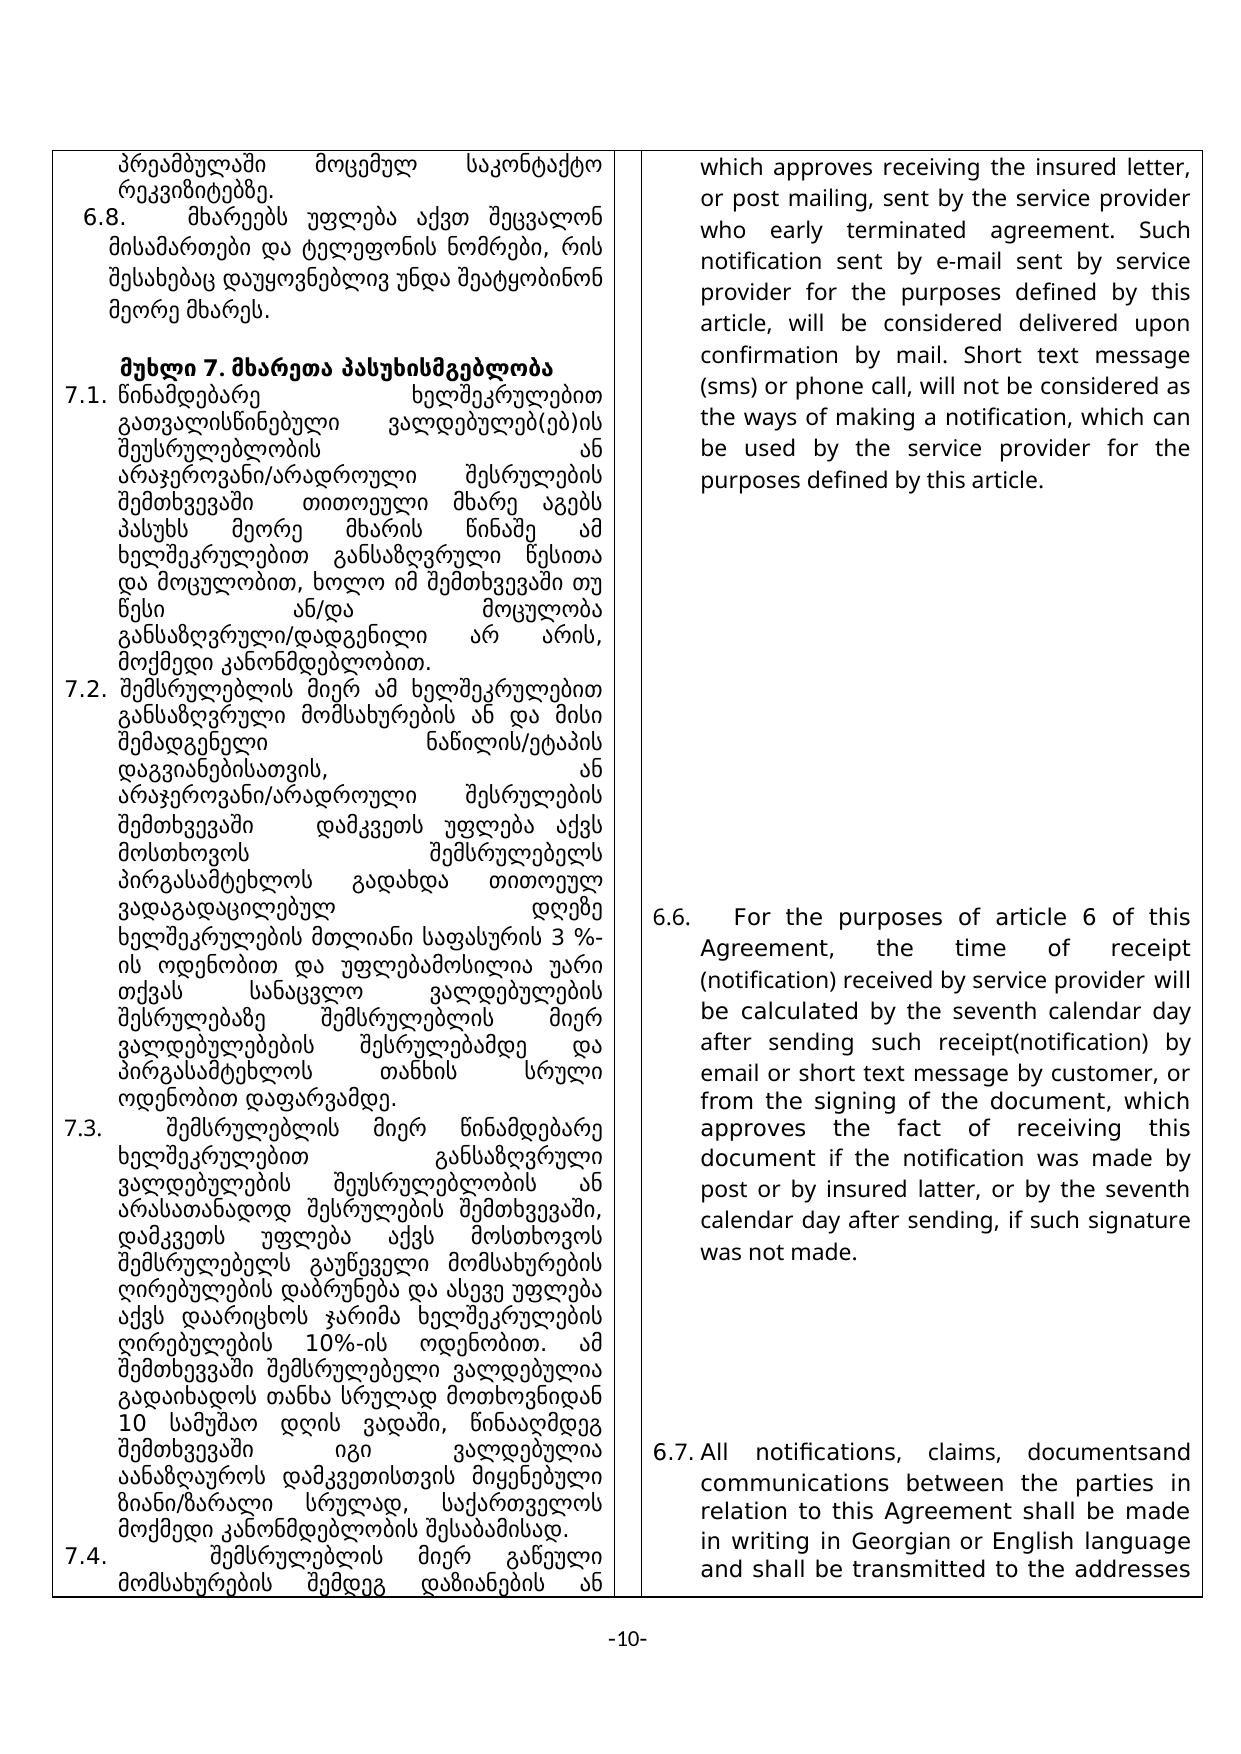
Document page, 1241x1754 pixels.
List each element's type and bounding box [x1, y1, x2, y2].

table_cell [53, 151, 614, 1596]
table_cell [642, 151, 1202, 1596]
table_cell [615, 151, 641, 1596]
